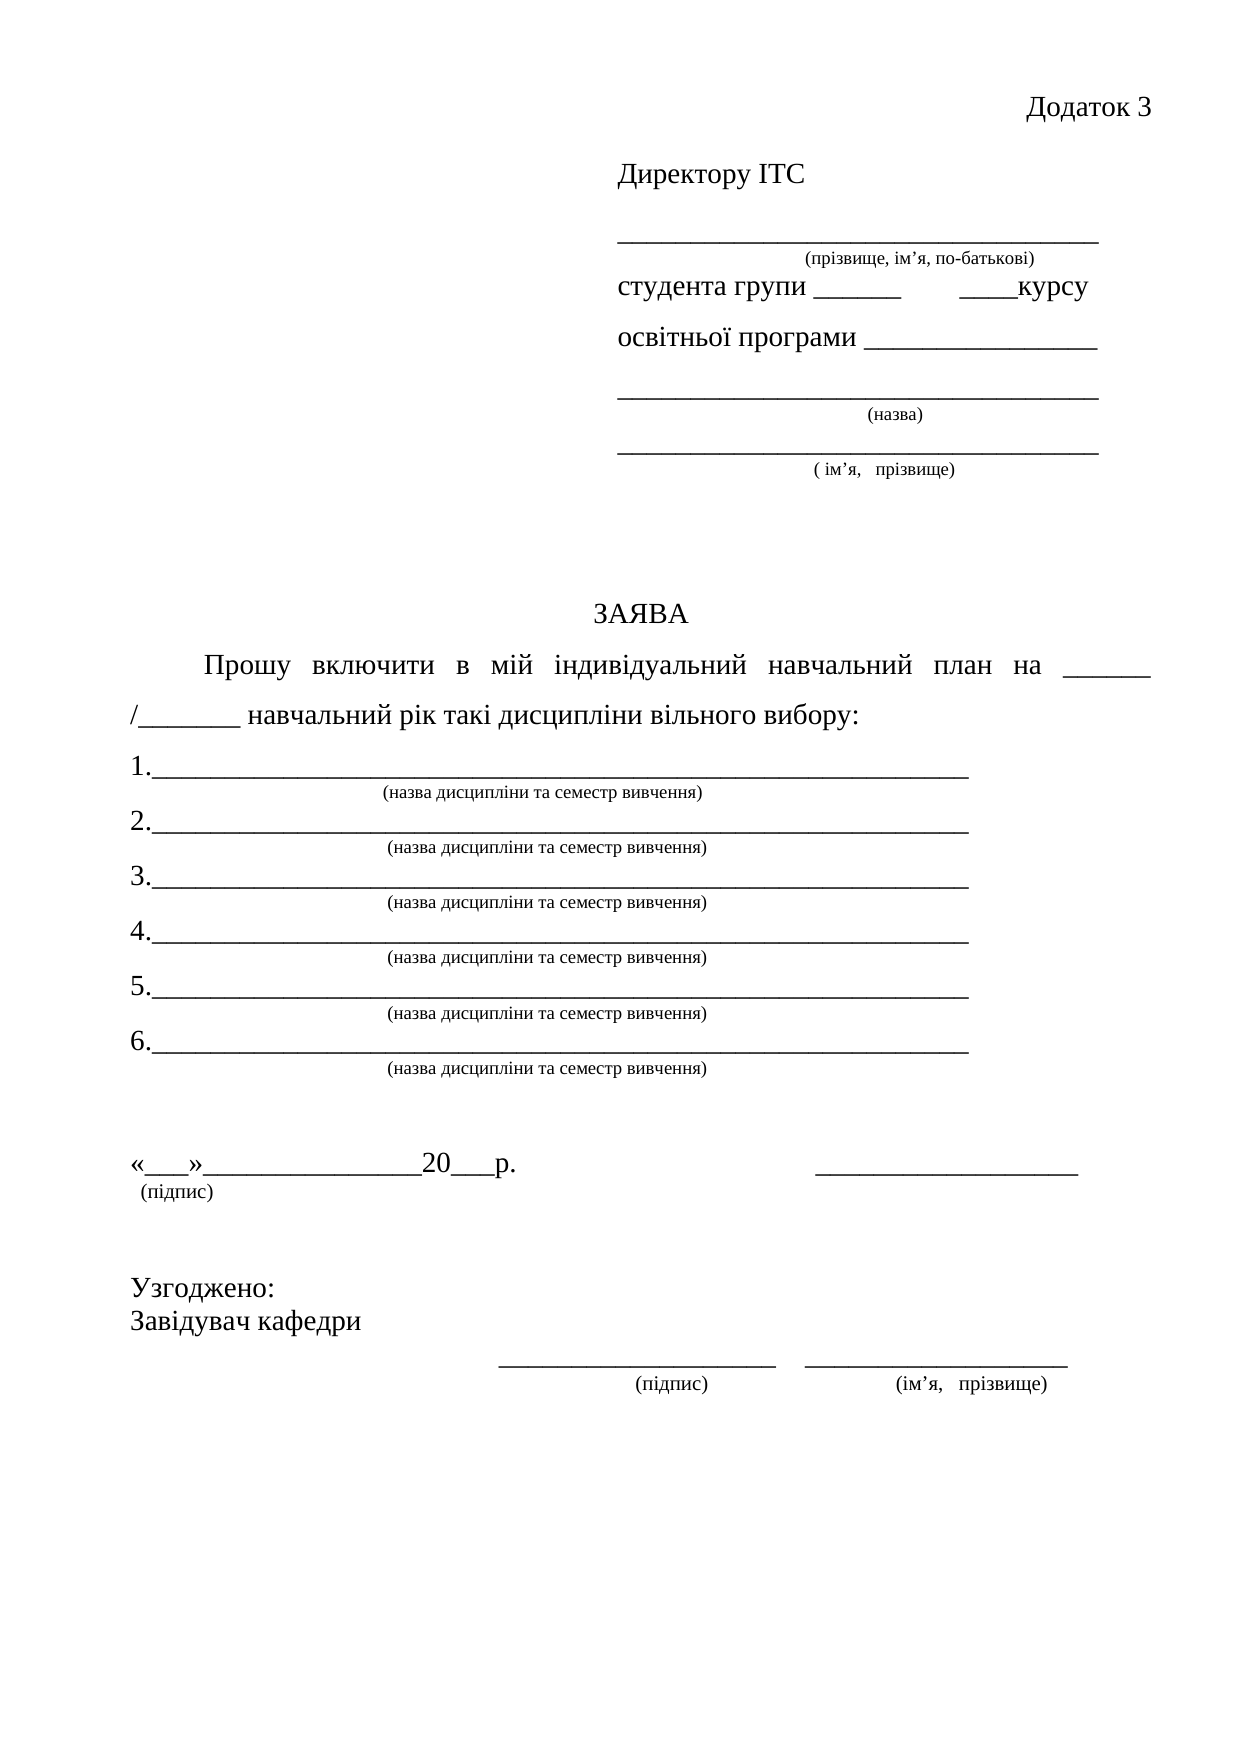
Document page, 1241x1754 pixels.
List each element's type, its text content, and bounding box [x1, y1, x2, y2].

text 5.________________________________________________________ [130, 968, 1152, 1002]
text 2.________________________________________________________ [130, 803, 1152, 836]
text студента групи ______ ____курсу [572, 268, 1152, 302]
text 6.________________________________________________________ [130, 1023, 1152, 1057]
text (назва дисципліни та семестр вивчення) [130, 1057, 1152, 1078]
text (назва дисципліни та семестр вивчення) [130, 946, 1152, 968]
text 4.________________________________________________________ [130, 913, 1152, 946]
text (назва) [794, 403, 1152, 424]
text освітньої програми ________________ [543, 319, 1152, 352]
text 1.________________________________________________________ [130, 748, 1152, 781]
text «___»_______________20___р. __________________ [130, 1145, 1152, 1179]
text _________________________________ [572, 213, 1152, 247]
text (підпис) [130, 1179, 1152, 1203]
text (підпис) (ім’я, прізвище) [130, 1371, 1152, 1395]
text (назва дисципліни та семестр вивчення) [130, 891, 1152, 913]
text 3.________________________________________________________ [130, 858, 1152, 891]
text (назва дисципліни та семестр вивчення) [130, 1002, 1152, 1023]
text Узгоджено: [130, 1270, 1152, 1303]
text ЗАЯВА [130, 597, 1152, 630]
text (назва дисципліни та семестр вивчення) [130, 781, 1152, 803]
text Прошу включити в мій індивідуальний навчальний план на ______ /_______ навчальний рік такі дисципліни вільного вибору: [130, 647, 1152, 731]
text ___________________ __________________ [425, 1337, 1152, 1371]
text _________________________________ [543, 369, 1152, 403]
text Завідувач кафедри [130, 1303, 1152, 1337]
text ( ім’я, прізвище) [543, 458, 1152, 479]
text (назва дисципліни та семестр вивчення) [130, 836, 1152, 858]
text Додаток 3 [130, 89, 1152, 122]
text _________________________________ [572, 424, 1152, 458]
text (прізвище, ім’я, по-батькові) [572, 247, 1152, 268]
text Директору ІТС [572, 156, 1152, 189]
